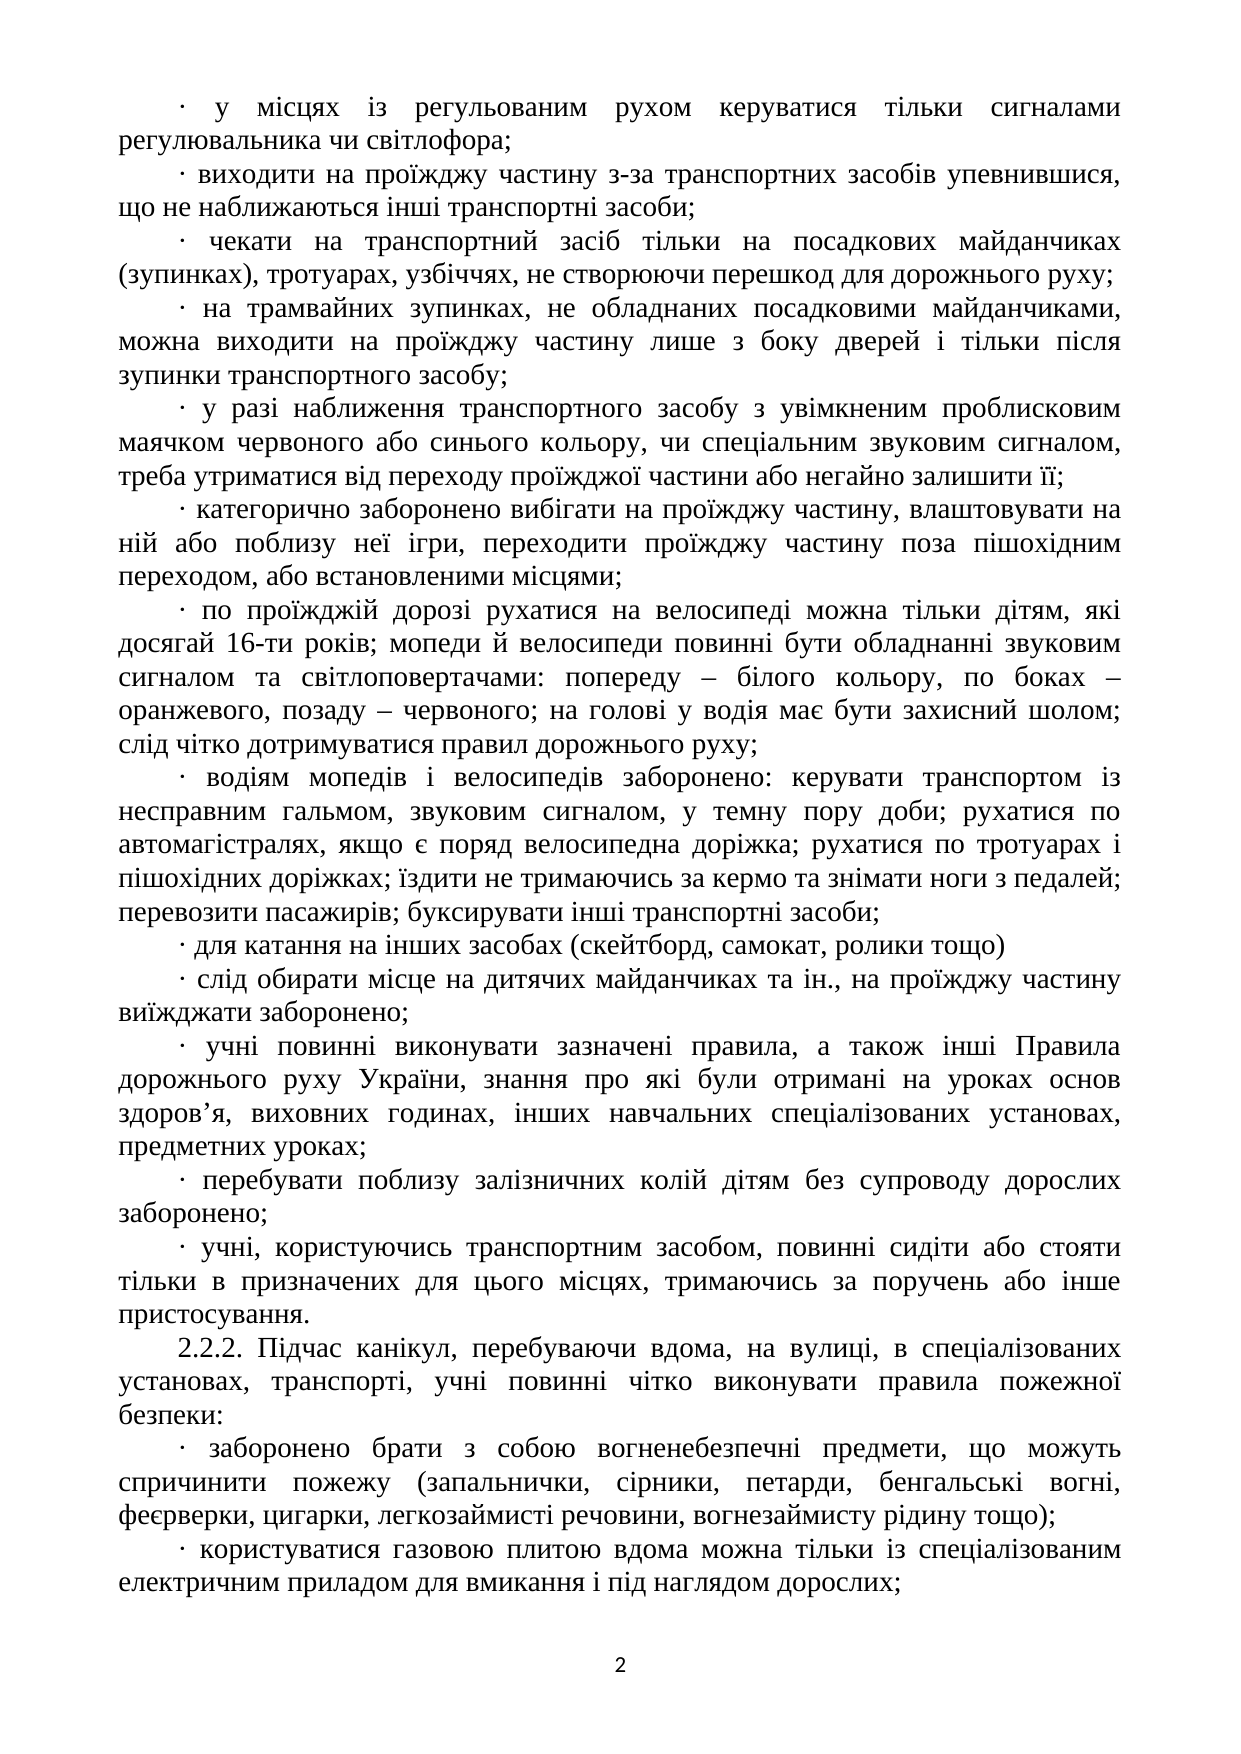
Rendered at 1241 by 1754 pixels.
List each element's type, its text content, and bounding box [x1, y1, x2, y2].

text · на трамвайних зупинках, не обладнаних посадковими майданчиками, можна виходити на проїжджу частину лише з боку дверей і тільки після зупинки транспортного засобу; [118, 290, 1122, 391]
text · по проїжджій дорозі рухатися на велосипеді можна тільки дітям, які досягай 16-ти років; мопеди й велосипеди повинні бути обладнанні звуковим сигналом та світлоповертачами: попереду – білого кольору, по боках – оранжевого, позаду – червоного; на голові у водія має бути захисний шолом; слід чітко дотримуватися правил дорожнього руху; [118, 592, 1122, 759]
text · учні повинні виконувати зазначені правила, а також інші Правила дорожнього руху України, знання про які були отримані на уроках основ здоров’я, виховних годинах, інших навчальних спеціалізованих установах, предметних уроках; [118, 1028, 1122, 1162]
text · у місцях із регульованим рухом керуватися тільки сигналами регулювальника чи світлофора; [118, 89, 1122, 156]
text · слід обирати місце на дитячих майданчиках та ін., на проїжджу частину виїжджати заборонено; [118, 961, 1122, 1028]
text · у разі наближення транспортного засобу з увімкненим проблисковим маячком червоного або синього кольору, чи спеціальним звуковим сигналом, треба утриматися від переходу проїжджої частини або негайно залишити її; [118, 391, 1122, 491]
text · заборонено брати з собою вогненебезпечні предмети, що можуть спричинити пожежу (запальнички, сірники, петарди, бенгальські вогні, феєрверки, цигарки, легкозаймисті речовини, вогнезаймисту рідину тощо); [118, 1430, 1122, 1531]
text · водіям мопедів і велосипедів заборонено: керувати транспортом із несправним гальмом, звуковим сигналом, у темну пору доби; рухатися по автомагістралях, якщо є поряд велосипедна доріжка; рухатися по тротуарах і пішохідних доріжках; їздити не тримаючись за кермо та знімати ноги з педалей; перевозити пасажирів; буксирувати інші транспортні засоби; [118, 759, 1122, 927]
text · учні, користуючись транспортним засобом, повинні сидіти або стояти тільки в призначених для цього місцях, тримаючись за поручень або інше пристосування. [118, 1229, 1122, 1330]
text 2.2.2. Підчас канікул, перебуваючи вдома, на вулиці, в спеціалізованих установах, транспорті, учні повинні чітко виконувати правила пожежної безпеки: [118, 1330, 1122, 1430]
text · користуватися газовою плитою вдома можна тільки із спеціалізованим електричним приладом для вмикання і під наглядом дорослих; [118, 1531, 1122, 1598]
text · для катання на інших засобах (скейтборд, самокат, ролики тощо) [118, 927, 1122, 961]
text · перебувати поблизу залізничних колій дітям без супроводу дорослих заборонено; [118, 1162, 1122, 1229]
text · категорично заборонено вибігати на проїжджу частину, влаштовувати на ній або поблизу неї ігри, переходити проїжджу частину поза пішохідним переходом, або встановленими місцями; [118, 491, 1122, 592]
text · чекати на транспортний засіб тільки на посадкових майданчиках (зупинках), тротуарах, узбіччях, не створюючи перешкод для дорожнього руху; [118, 223, 1122, 290]
text · виходити на проїжджу частину з-за транспортних засобів упевнившися, що не наближаються інші транспортні засоби; [118, 156, 1122, 223]
